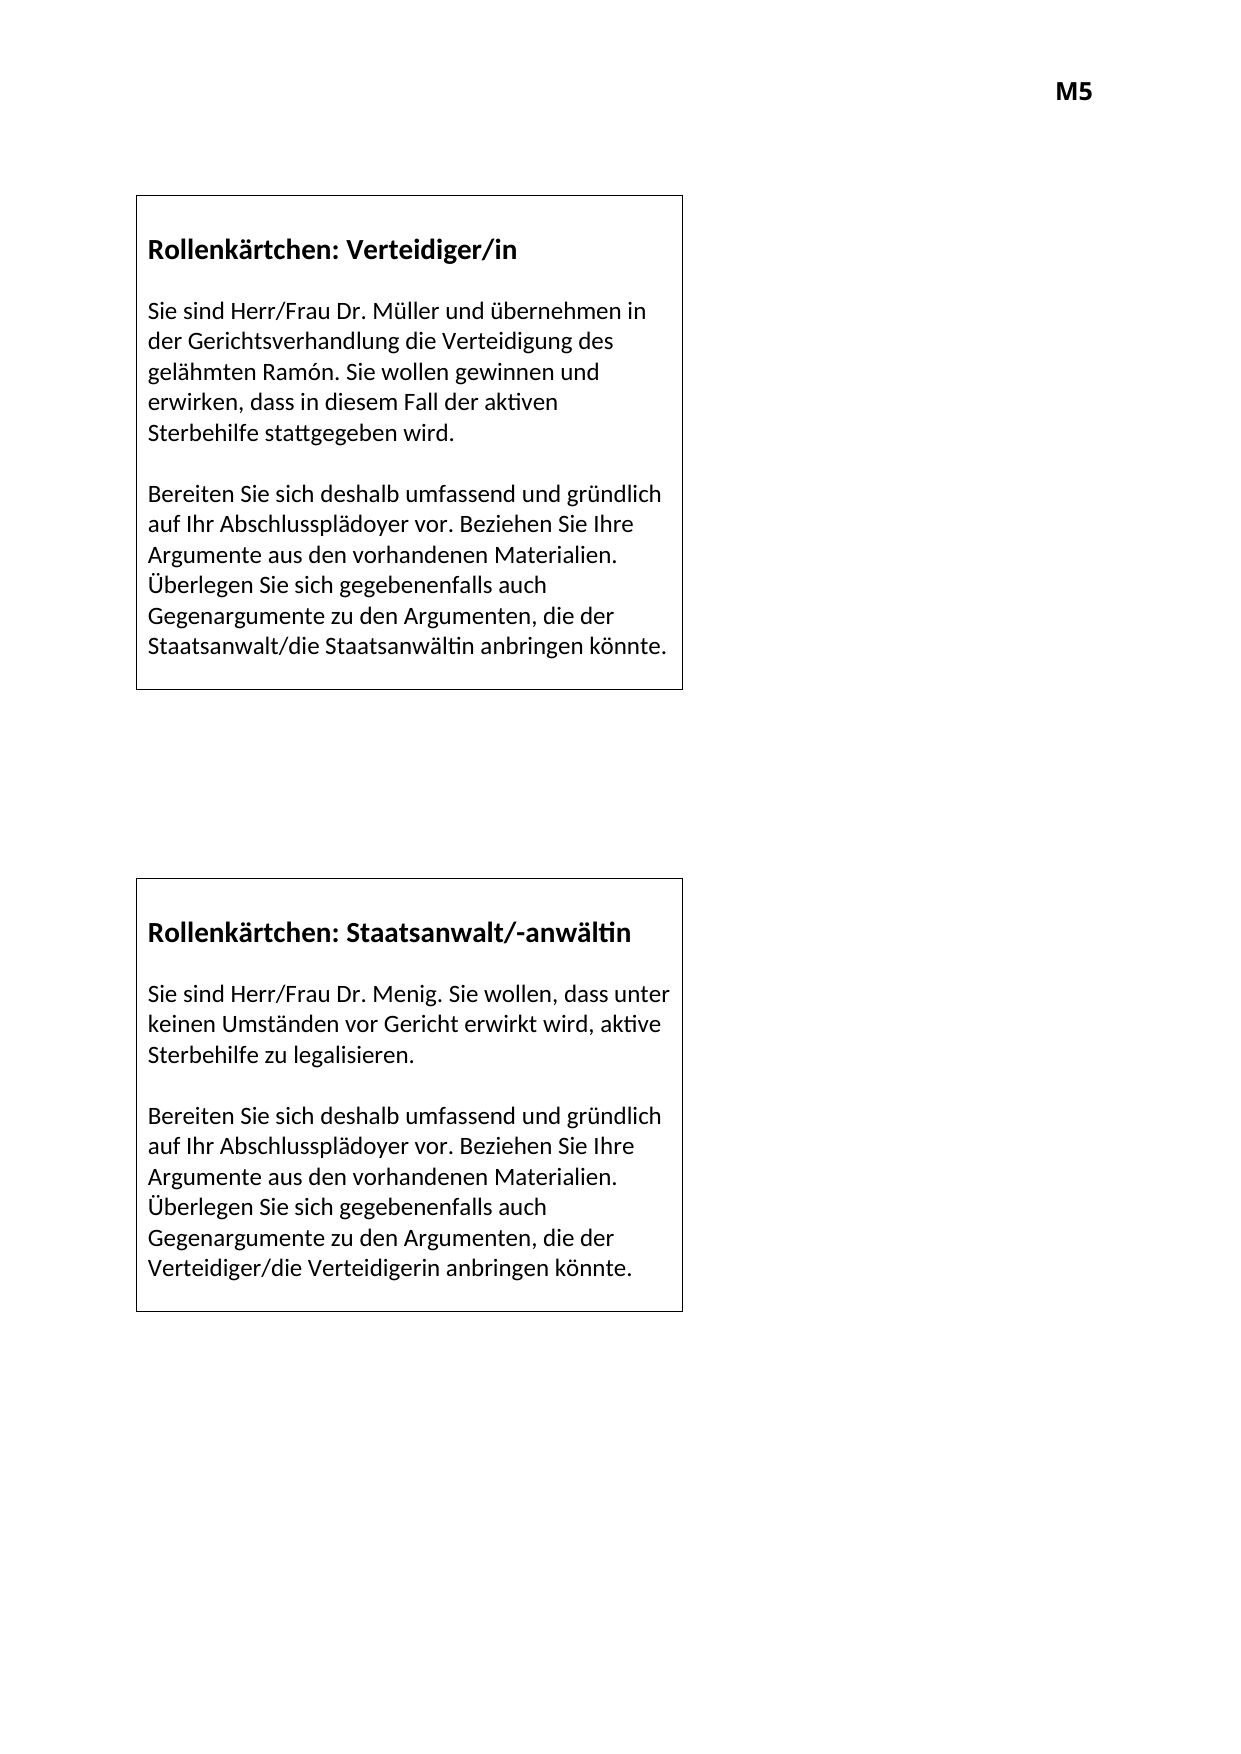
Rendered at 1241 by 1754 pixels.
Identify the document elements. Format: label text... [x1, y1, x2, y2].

table_header Rollenkärtchen: Staatsanwalt/-anwältin Sie sind Herr/Frau Dr. Menig. Sie wollen, dass unter keinen Umständen vor Gericht erwirkt wird, aktive Sterbehilfe zu legalisieren. Bereiten Sie sich deshalb umfassend und gründlich auf Ihr Abschlussplädoyer vor. Beziehen Sie Ihre Argumente aus den vorhandenen Materialien. Überlegen Sie sich gegebenenfalls auch Gegenargumente zu den Argumenten, die der Verteidiger/die Verteidigerin anbringen könnte. [137, 879, 682, 1311]
table_header Rollenkärtchen: Verteidiger/in Sie sind Herr/Frau Dr. Müller und übernehmen in der Gerichtsverhandlung die Verteidigung des gelähmten Ramón. Sie wollen gewinnen und erwirken, dass in diesem Fall der aktiven Sterbehilfe stattgegeben wird. Bereiten Sie sich deshalb umfassend und gründlich auf Ihr Abschlussplädoyer vor. Beziehen Sie Ihre Argumente aus den vorhandenen Materialien. Überlegen Sie sich gegebenenfalls auch Gegenargumente zu den Argumenten, die der Staatsanwalt/die Staatsanwältin anbringen könnte. [137, 196, 682, 689]
